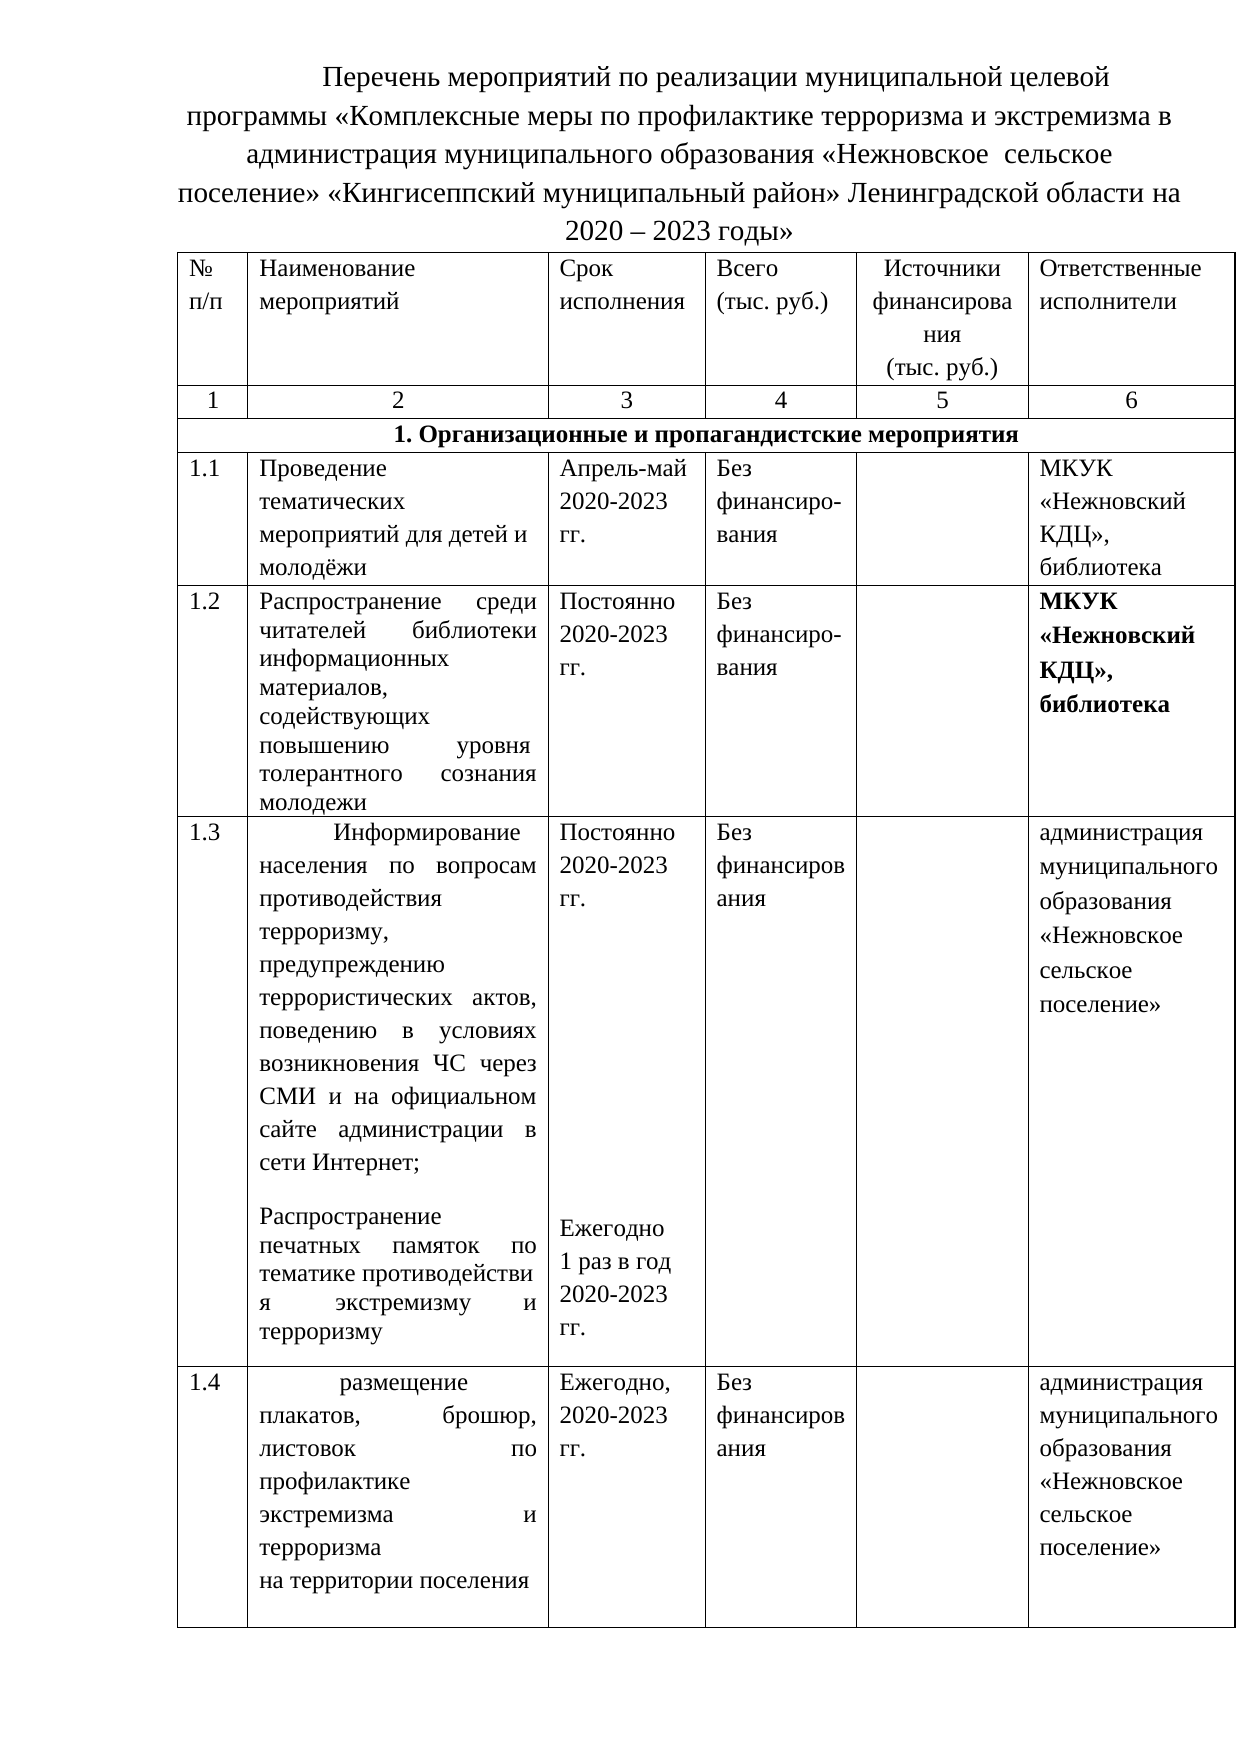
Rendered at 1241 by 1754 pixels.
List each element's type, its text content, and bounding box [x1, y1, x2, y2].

table_cell Без финансиро-вания [706, 586, 856, 816]
table_cell 2 [248, 386, 548, 418]
table_header Источники финансирования (тыс. руб.) [857, 253, 1028, 384]
table_cell 1 [178, 386, 247, 418]
table_cell Без финансиро-вания [706, 453, 856, 585]
table_cell 1.2 [178, 586, 247, 816]
table_cell [857, 453, 1028, 585]
table_cell размещение плакатов, брошюр, листовок по профилактике экстремизма и терроризма на территории поселения [248, 1367, 548, 1627]
table_cell Постоянно 2020-2023 гг. Ежегодно 1 раз в год 2020-2023 гг. [549, 817, 705, 1366]
table_cell [857, 586, 1028, 816]
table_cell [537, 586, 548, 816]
table_cell МКУК «Нежновский КДЦ», библиотека [1029, 453, 1234, 585]
table_cell 3 [549, 386, 705, 418]
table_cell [1029, 1367, 1234, 1627]
table_cell администрация муниципального образования «Нежновское сельское поселение» [1029, 817, 1234, 1366]
table_cell МКУК «Нежновский КДЦ», библиотека [1029, 586, 1234, 816]
table_header Всего (тыс. руб.) [706, 253, 856, 384]
table_cell 1.1 [178, 453, 247, 585]
table_cell Информирование населения по вопросам противодействия терроризму, предупреждению террористических актов, поведению в условиях возникновения ЧС через СМИ и на официальном сайте администрации в сети Интернет; Распространение печатных памяток по тематике противодействия экстремизму и терроризму [248, 817, 548, 1366]
table_header Наименование мероприятий [248, 253, 548, 384]
table_cell Без финансирования [706, 817, 856, 1366]
table_cell 5 [857, 386, 1028, 418]
table_cell Без финансирования [706, 1367, 856, 1627]
table_header Ответственные исполнители [1029, 253, 1234, 384]
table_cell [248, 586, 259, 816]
table_header № п/п [178, 253, 247, 384]
table_cell 1.3 [178, 817, 247, 1366]
table_cell [857, 817, 1028, 1366]
text Перечень мероприятий по реализации муниципальной целевой программы «Комплексные меры по профилактике терроризма и экстремизма в администрация муниципального образования «Нежновское сельское поселение» «Кингисеппский муниципальный район» Ленинградской области на 2020 – 2023 годы» [177, 59, 1181, 247]
table_cell Ежегодно, 2020-2023 гг. [549, 1367, 705, 1627]
table_cell 4 [706, 386, 856, 418]
table_cell [857, 1367, 1028, 1627]
table_cell 6 [1029, 386, 1234, 418]
table_header Срок исполнения [549, 253, 705, 384]
table_cell 1. Организационные и пропагандистские мероприятия [178, 419, 1234, 452]
table_cell 1.4 [178, 1367, 247, 1627]
table_cell Апрель-май 2020-2023 гг. [549, 453, 705, 585]
table_cell Постоянно 2020-2023 гг. [549, 586, 705, 816]
table_cell Проведение тематических мероприятий для детей и молодёжи [248, 453, 548, 585]
